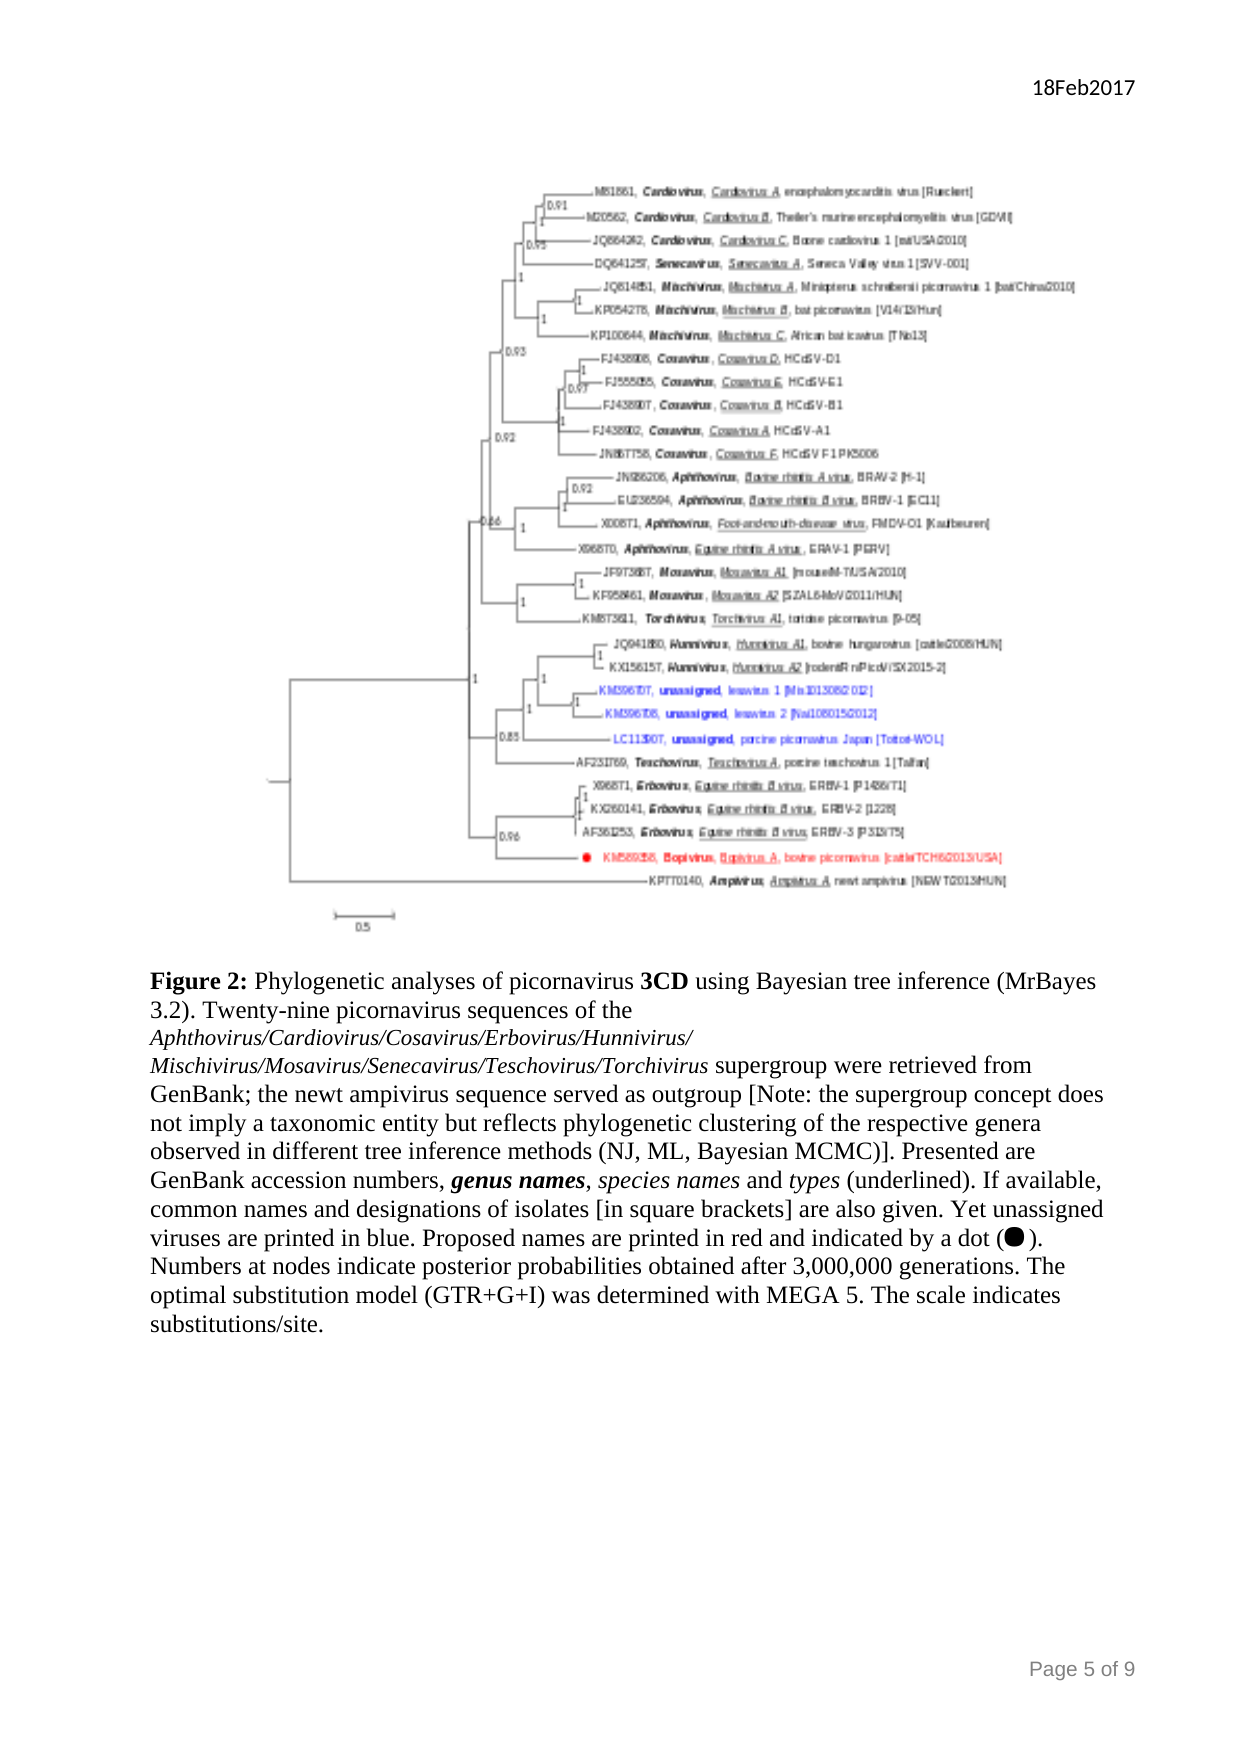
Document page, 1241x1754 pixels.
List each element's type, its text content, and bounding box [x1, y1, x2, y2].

text Figure 2: Phylogenetic analyses of picornavirus 3CD using Bayesian tree inference (MrBayes 3.2). Twenty-nine picornavirus sequences of the Aphthovirus/Cardiovirus/Cosavirus/Erbovirus/Hunnivirus/ Mischivirus/Mosavirus/Senecavirus/Teschovirus/Torchivirus supergroup were retrieved from GenBank; the newt ampivirus sequence served as outgroup [Note: the supergroup concept does not imply a taxonomic entity but reflects phylogenetic clustering of the respective genera observed in different tree inference methods (NJ, ML, Bayesian MCMC)]. Presented are GenBank accession numbers, genus names, species names and types (underlined). If available, common names and designations of isolates [in square brackets] are also given. Yet unassigned viruses are printed in blue. Proposed names are printed in red and indicated by a dot (). Numbers at nodes indicate posterior probabilities obtained after 3,000,000 generations. The optimal substitution model (GTR+G+I) was determined with MEGA 5. The scale indicates substitutions/site. [150, 967, 1135, 1338]
